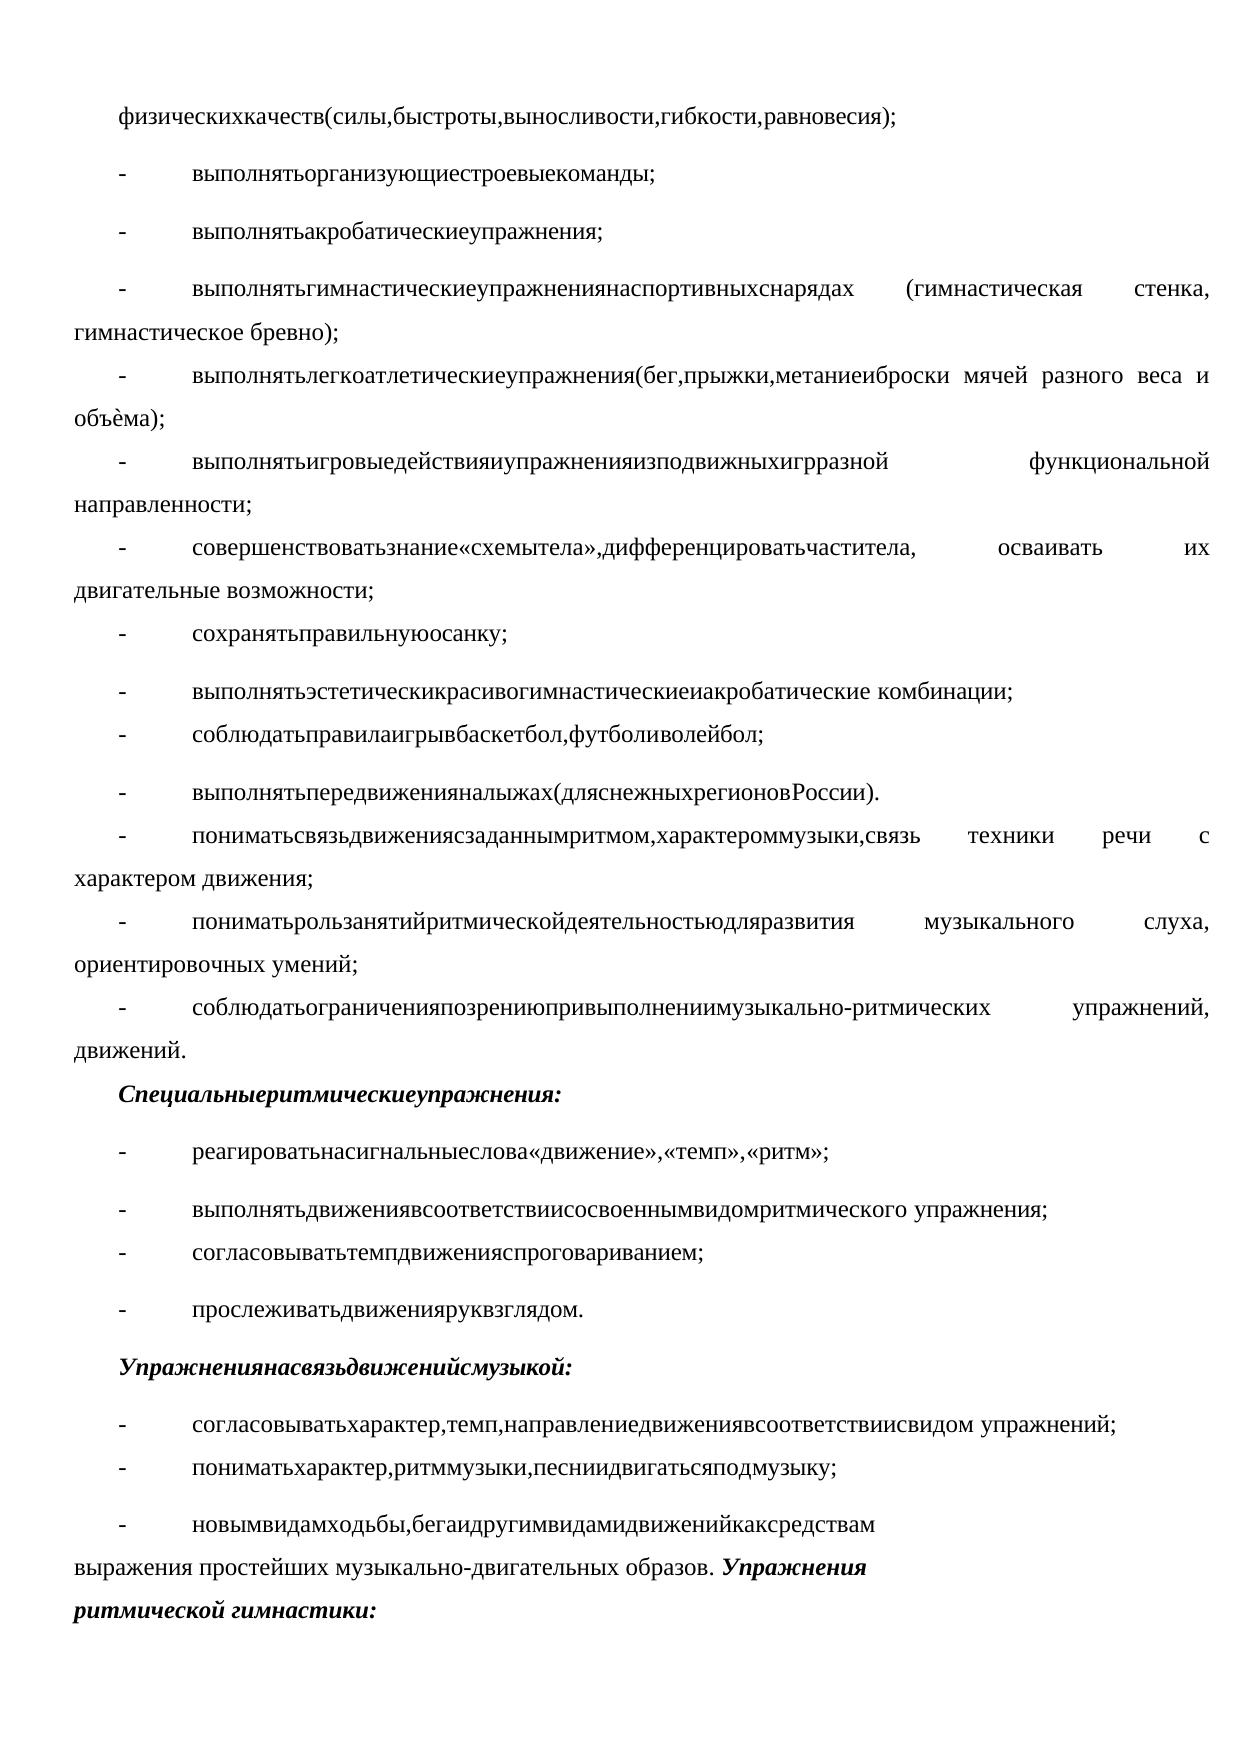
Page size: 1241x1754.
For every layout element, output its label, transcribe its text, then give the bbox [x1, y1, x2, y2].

list выполнятьэстетическикрасивогимнастическиеиакробатические комбинации; [74, 676, 1210, 705]
list пониматьрользанятийритмическойдеятельностьюдляразвития музыкального слуха, ориентировочных умений; [74, 906, 1210, 978]
subtitle Упражнениянасвязьдвиженийсмузыкой: [74, 1352, 1210, 1381]
list сохранятьправильнуюосанку; [74, 618, 1210, 647]
list соблюдатьправилаигрывбаскетбол,футболиволейбол; [74, 719, 1210, 748]
text физическихкачеств(силы,быстроты,выносливости,гибкости,равновесия); [74, 101, 1210, 130]
list пониматьсвязьдвижениясзаданнымритмом,характероммузыки,связь техники речи с характером движения; [74, 820, 1210, 892]
list выполнятьлегкоатлетическиеупражнения(бег,прыжки,метаниеиброски мячей разного веса и объѐма); [74, 360, 1210, 432]
list совершенствоватьзнание«схемытела»,дифференцироватьчаститела, осваивать их двигательные возможности; [74, 532, 1210, 604]
list реагироватьнасигнальныеслова«движение»,«темп»,«ритм»; [74, 1136, 1210, 1165]
list выполнятьорганизующиестроевыекоманды; [74, 158, 1210, 187]
list выполнятьгимнастическиеупражнениянаспортивныхснарядах (гимнастическая стенка, гимнастическое бревно); [74, 273, 1210, 345]
list выполнятьакробатическиеупражнения; [74, 216, 1210, 245]
subtitle Специальныеритмическиеупражнения: [74, 1079, 1210, 1108]
list соблюдатьограниченияпозрениюпривыполнениимузыкально-ритмических упражнений, движений. [74, 992, 1210, 1064]
list прослеживатьдвиженияруквзглядом. [74, 1294, 1210, 1323]
list согласовыватьтемпдвиженияспроговариванием; [74, 1237, 1210, 1266]
list выполнятьпередвиженияналыжах(дляснежныхрегионовРоссии). [74, 777, 1210, 805]
list новымвидамходьбы,бегаидругимвидамидвиженийкаксредствам выражения простейших музыкально-двигательных образов. Упражнения ритмической гимнастики: [74, 1509, 932, 1624]
list выполнятьдвижениявсоответствиисосвоеннымвидомритмического упражнения; [74, 1194, 1210, 1222]
list согласовыватьхарактер,темп,направлениедвижениявсоответствиисвидом упражнений; [74, 1409, 1210, 1438]
list пониматьхарактер,ритммузыки,песниидвигатьсяподмузыку; [74, 1452, 1240, 1481]
list выполнятьигровыедействияиупражненияизподвижныхигрразной функциональной направленности; [74, 446, 1210, 518]
